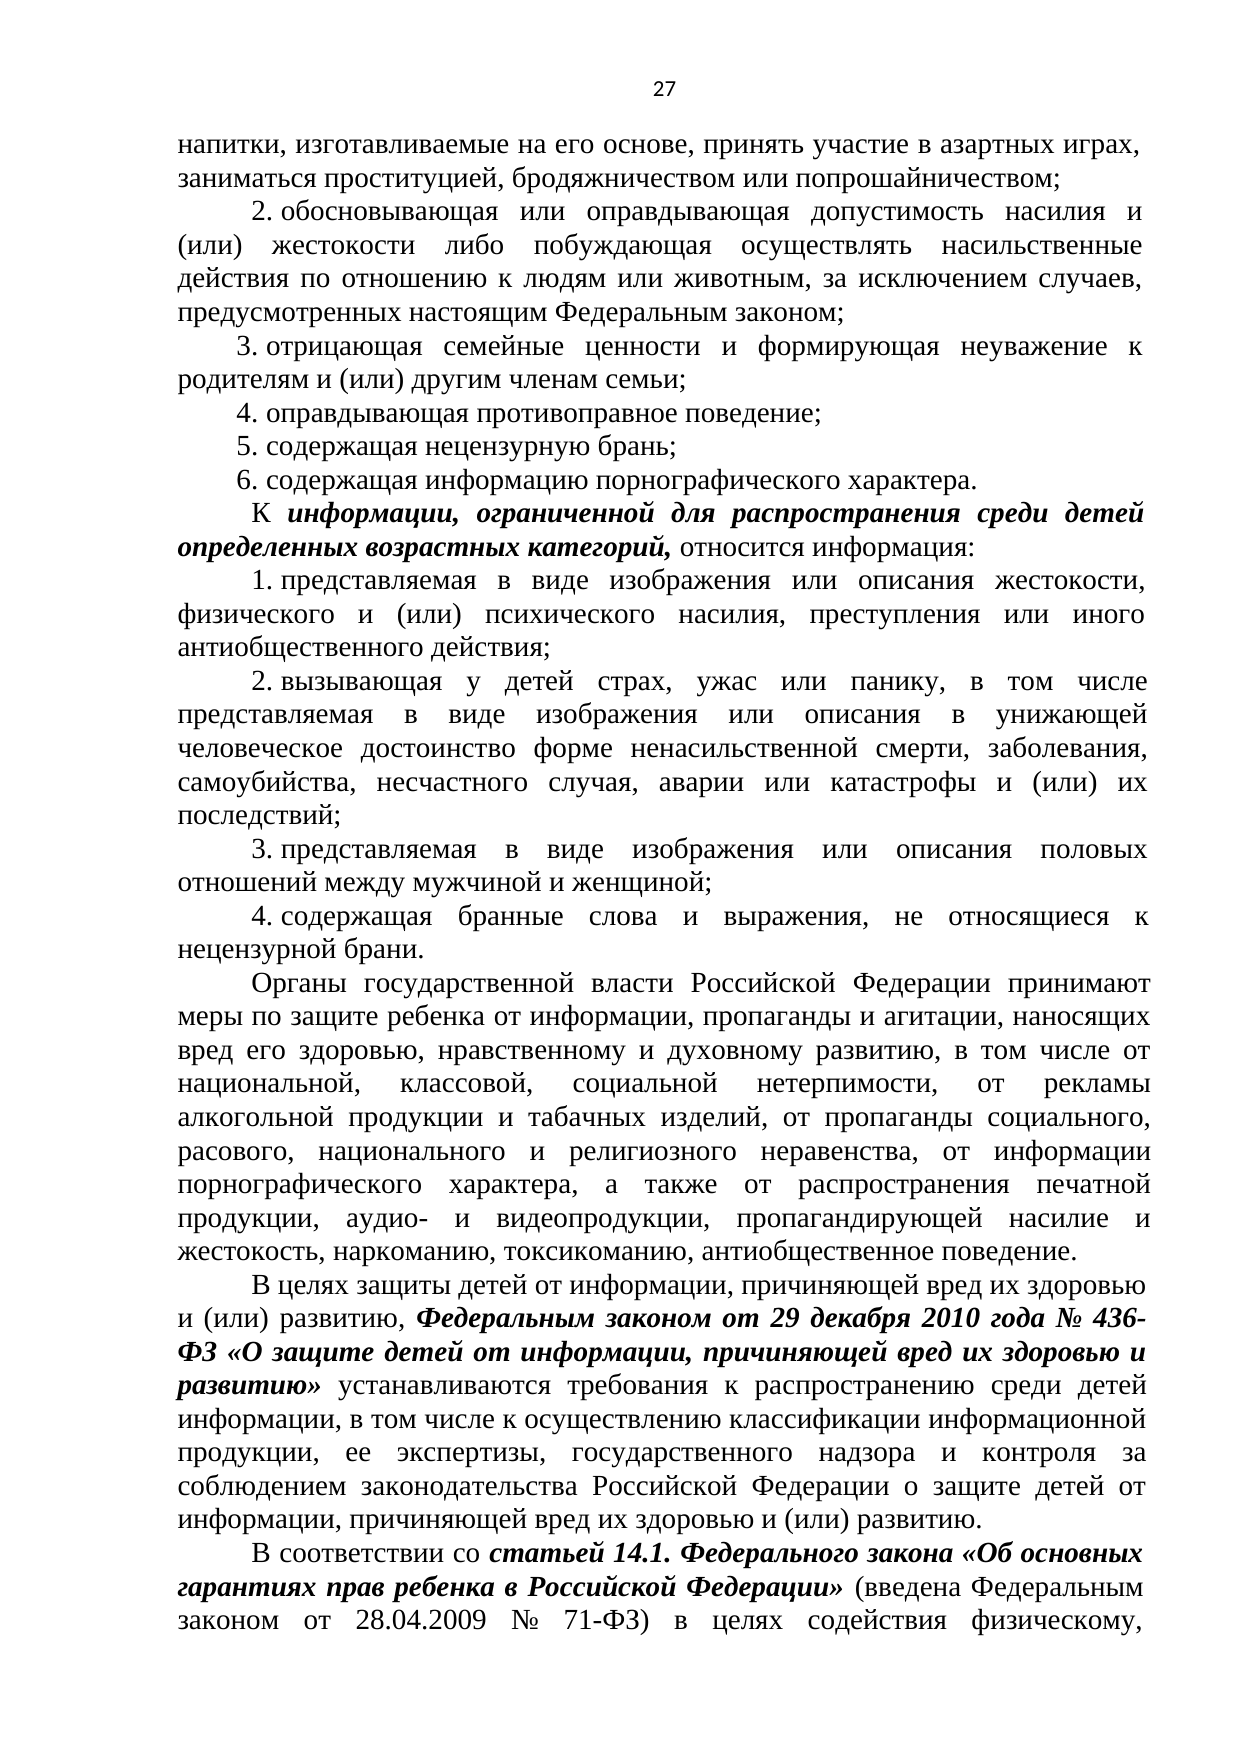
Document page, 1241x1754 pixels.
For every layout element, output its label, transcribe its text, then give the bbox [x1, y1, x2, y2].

list вызывающая у детей страх, ужас или панику, в том числе представляемая в виде изображения или описания в унижающей человеческое достоинство форме ненасильственной смерти, заболевания, самоубийства, несчастного случая, аварии или катастрофы и (или) их последствий; [177, 663, 1149, 831]
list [177, 126, 1142, 193]
list представляемая в виде изображения или описания жестокости, физического и (или) психического насилия, преступления или иного антиобщественного действия; [177, 562, 1146, 663]
list обосновывающая или оправдывающая допустимость насилия и (или) жестокости либо побуждающая осуществлять насильственные действия по отношению к людям или животным, за исключением случаев, предусмотренных настоящим Федеральным законом; [177, 193, 1143, 328]
text Органы государственной власти Российской Федерации принимают меры по защите ребенка от информации, пропаганды и агитации, наносящих вред его здоровью, нравственному и духовному развитию, в том числе от национальной, классовой, социальной нетерпимости, от рекламы алкогольной продукции и табачных изделий, от пропаганды социального, расового, национального и религиозного неравенства, от информации порнографического характера, а также от распространения печатной продукции, аудио- и видеопродукции, пропагандирующей насилие и жестокость, наркоманию, токсикоманию, антиобщественное поведение. [177, 965, 1152, 1267]
text В целях защиты детей от информации, причиняющей вред их здоровью и (или) развитию, Федеральным законом от 29 декабря 2010 года № 436-ФЗ «О защите детей от информации, причиняющей вред их здоровью и развитию» устанавливаются требования к распространению среди детей информации, в том числе к осуществлению классификации информационной продукции, ее экспертизы, государственного надзора и контроля за соблюдением законодательства Российской Федерации о защите детей от информации, причиняющей вред их здоровью и (или) развитию. [177, 1267, 1147, 1535]
text К информации, ограниченной для распространения среди детей определенных возрастных категорий, относится информация: [177, 495, 1145, 562]
list отрицающая семейные ценности и формирующая неуважение к родителям и (или) другим членам семьи; [177, 328, 1143, 395]
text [177, 1535, 1144, 1636]
list содержащая нецензурную брань; [177, 428, 1152, 462]
list содержащая информацию порнографического характера. [177, 462, 1144, 495]
list представляемая в виде изображения или описания половых отношений между мужчиной и женщиной; [177, 831, 1149, 898]
list содержащая бранные слова и выражения, не относящиеся к нецензурной брани. [177, 898, 1150, 965]
list оправдывающая противоправное поведение; [177, 395, 1152, 428]
